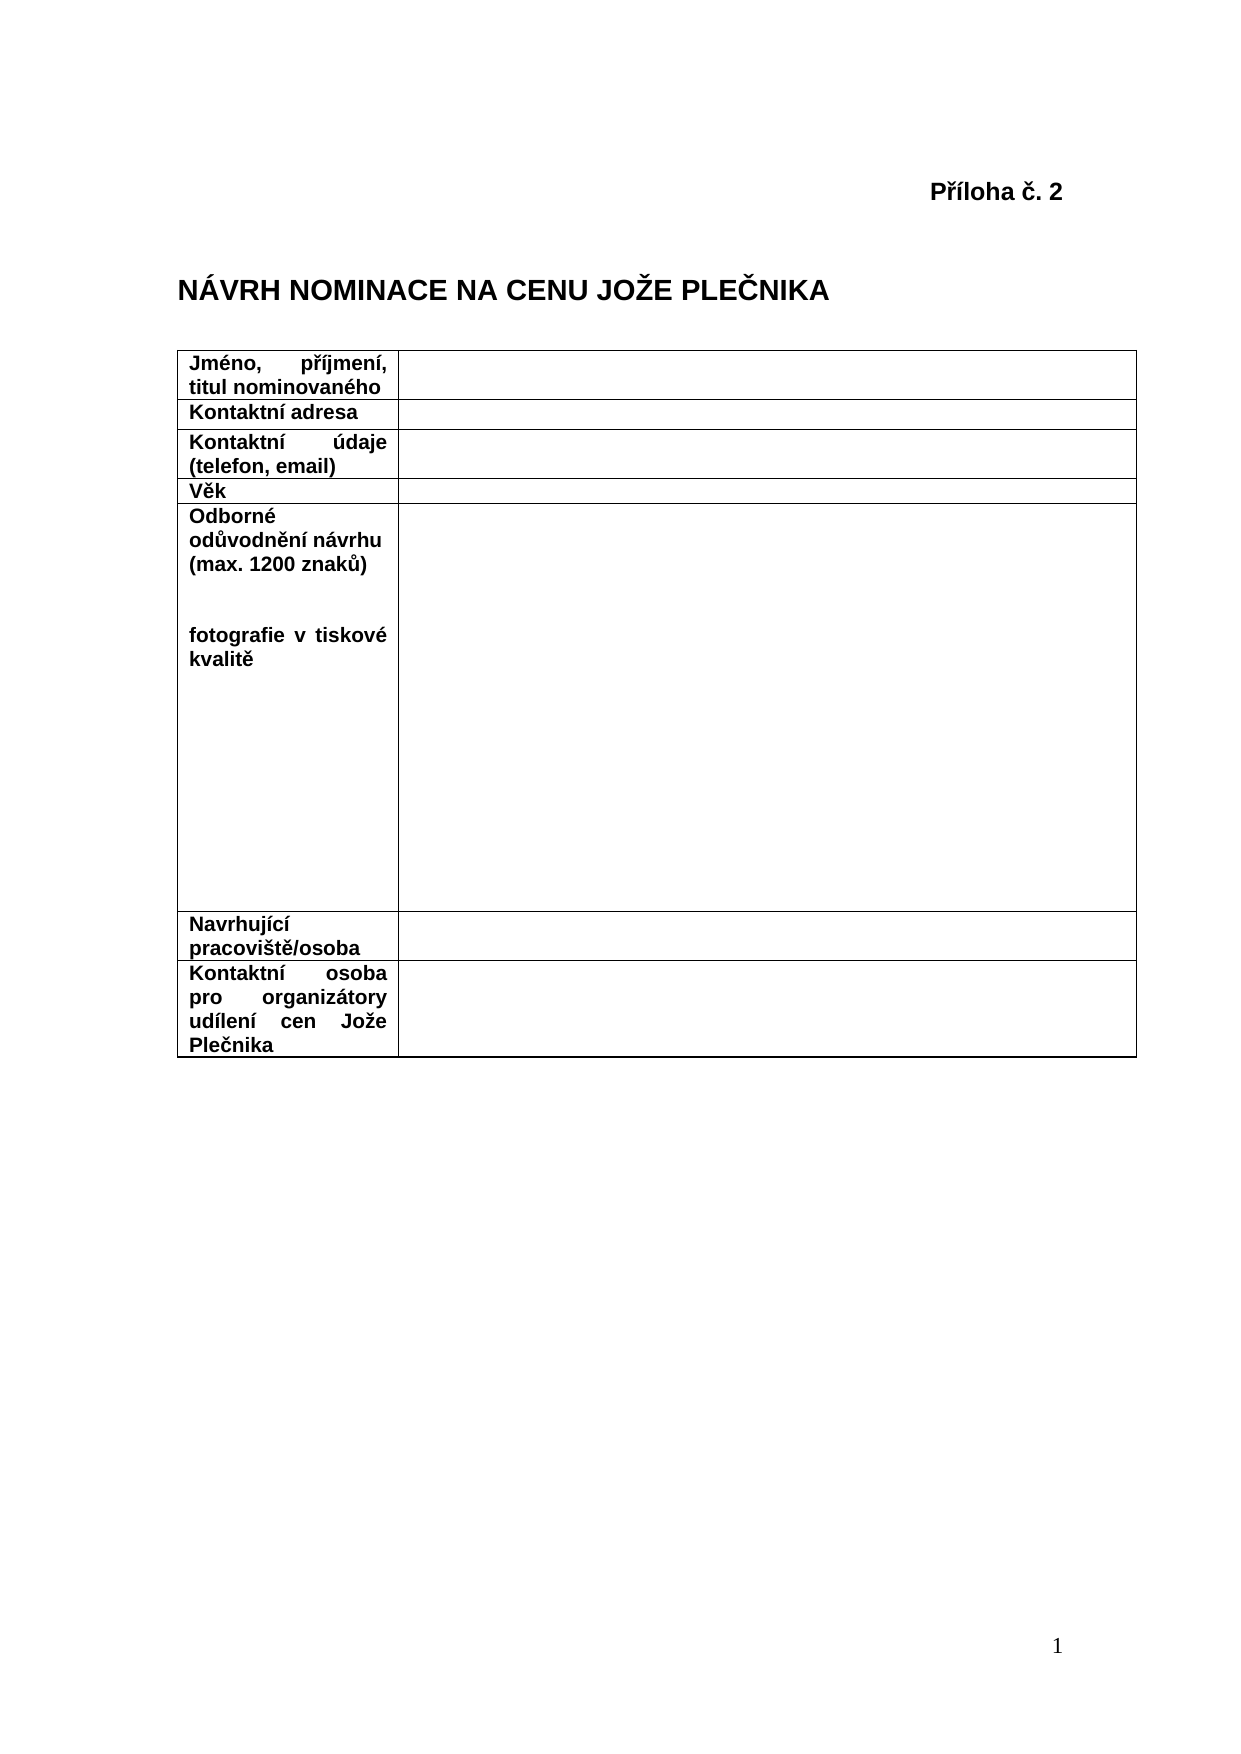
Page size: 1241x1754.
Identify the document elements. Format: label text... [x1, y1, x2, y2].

table_cell Věk [178, 479, 398, 502]
table_cell [399, 912, 1136, 959]
table_header [399, 351, 1136, 399]
table_cell Kontaktní adresa [178, 400, 398, 428]
table_header Jméno, příjmení, titul nominovaného [178, 351, 398, 399]
table_cell Kontaktní údaje (telefon, email) [178, 430, 398, 477]
table_cell [399, 479, 1136, 502]
table_cell Kontaktní osoba pro organizátory udílení cen Jože Plečnika [178, 961, 398, 1056]
table_cell [399, 400, 1136, 428]
text Příloha č. 2 [177, 177, 1063, 206]
table_cell Odborné odůvodnění návrhu (max. 1200 znaků) fotografie v tiskové kvalitě [178, 504, 398, 911]
table_cell [399, 961, 1136, 1056]
table_cell Navrhující pracoviště/osoba [178, 912, 398, 959]
table_cell [399, 430, 1136, 477]
table_cell [399, 504, 1136, 911]
text NÁVRH NOMINACE NA CENU JOŽE PLEČNIKA [177, 273, 1063, 307]
